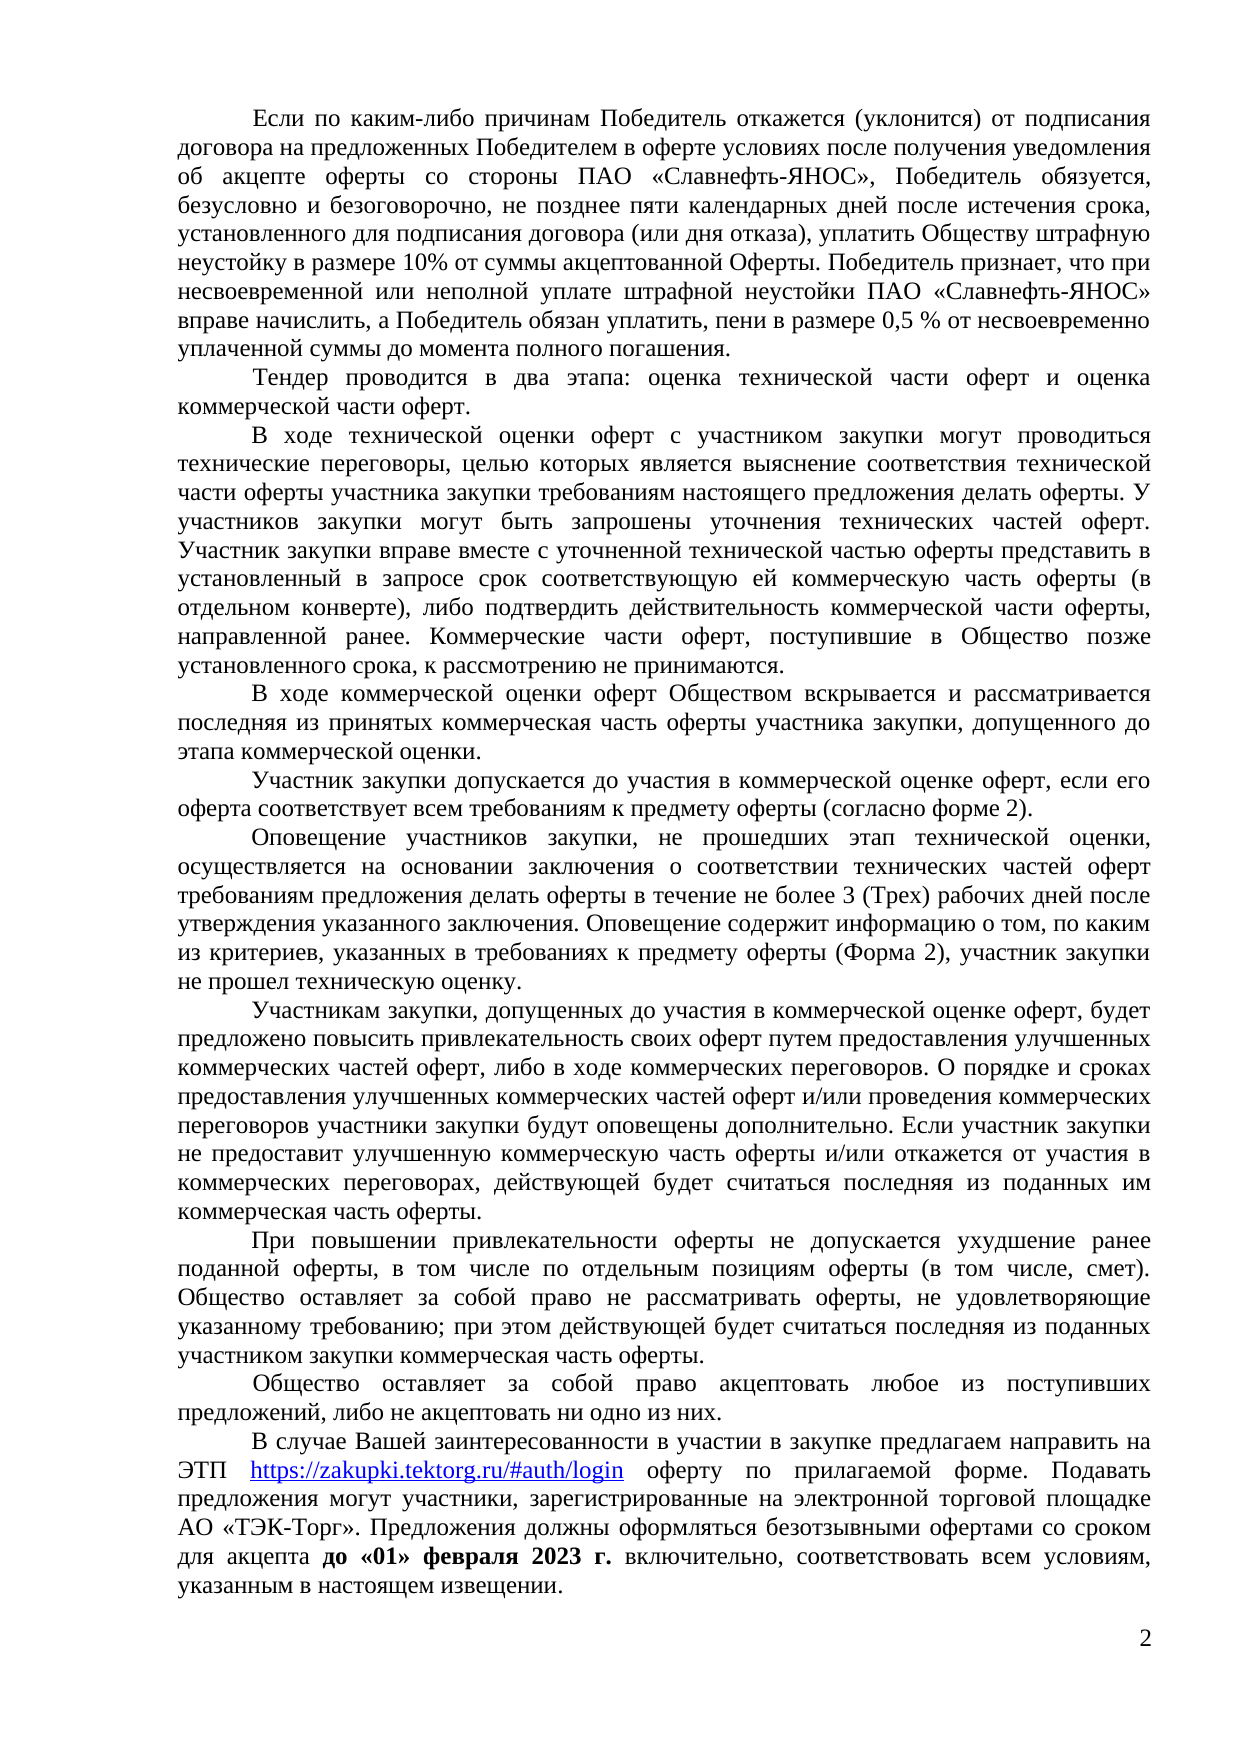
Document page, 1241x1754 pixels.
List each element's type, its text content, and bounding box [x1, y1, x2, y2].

text Если по каким-либо причинам Победитель откажется (уклонится) от подписания договора на предложенных Победителем в оферте условиях после получения уведомления об акцепте оферты со стороны ПАО «Славнефть-ЯНОС», Победитель обязуется, безусловно и безоговорочно, не позднее пяти календарных дней после истечения срока, установленного для подписания договора (или дня отказа), уплатить Обществу штрафную неустойку в размере 10% от суммы акцептованной Оферты. Победитель признает, что при несвоевременной или неполной уплате штрафной неустойки ПАО «Славнефть-ЯНОС» вправе начислить, а Победитель обязан уплатить, пени в размере 0,5 % от несвоевременно уплаченной суммы до момента полного погашения. [177, 103, 1152, 362]
text Оповещение участников закупки, не прошедших этап технической оценки, осуществляется на основании заключения о соответствии технических частей оферт требованиям предложения делать оферты в течение не более 3 (Трех) рабочих дней после утверждения указанного заключения. Оповещение содержит информацию о том, по каким из критериев, указанных в требованиях к предмету оферты (Форма 2), участник закупки не прошел техническую оценку. [177, 822, 1152, 995]
text Общество оставляет за собой право акцептовать любое из поступивших предложений, либо не акцептовать ни одно из них. [177, 1368, 1152, 1426]
text Участникам закупки, допущенных до участия в коммерческой оценке оферт, будет предложено повысить привлекательность своих оферт путем предоставления улучшенных коммерческих частей оферт, либо в ходе коммерческих переговоров. О порядке и сроках предоставления улучшенных коммерческих частей оферт и/или проведения коммерческих переговоров участники закупки будут оповещены дополнительно. Если участник закупки не предоставит улучшенную коммерческую часть оферты и/или откажется от участия в коммерческих переговорах, действующей будет считаться последняя из поданных им коммерческая часть оферты. [177, 995, 1152, 1225]
text При повышении привлекательности оферты не допускается ухудшение ранее поданной оферты, в том числе по отдельным позициям оферты (в том числе, смет). Общество оставляет за собой право не рассматривать оферты, не удовлетворяющие указанному требованию; при этом действующей будет считаться последняя из поданных участником закупки коммерческая часть оферты. [177, 1225, 1152, 1368]
text В ходе коммерческой оценки оферт Обществом вскрывается и рассматривается последняя из принятых коммерческая часть оферты участника закупки, допущенного до этапа коммерческой оценки. [177, 678, 1152, 765]
text В ходе технической оценки оферт с участником закупки могут проводиться технические переговоры, целью которых является выяснение соответствия технической части оферты участника закупки требованиям настоящего предложения делать оферты. У участников закупки могут быть запрошены уточнения технических частей оферт. Участник закупки вправе вместе с уточненной технической частью оферты представить в установленный в запросе срок соответствующую ей коммерческую часть оферты (в отдельном конверте), либо подтвердить действительность коммерческой части оферты, направленной ранее. Коммерческие части оферт, поступившие в Общество позже установленного срока, к рассмотрению не принимаются. [177, 420, 1152, 678]
text В случае Вашей заинтересованности в участии в закупке предлагаем направить на ЭТП https://zakupki.tektorg.ru/#auth/login оферту по прилагаемой форме. Подавать предложения могут участники, зарегистрированные на электронной торговой площадке АО «ТЭК-Торг». Предложения должны оформляться безотзывными офертами со сроком для акцепта до «01» февраля 2023 г. включительно, соответствовать всем условиям, указанным в настоящем извещении. [177, 1426, 1152, 1598]
text Тендер проводится в два этапа: оценка технической части оферт и оценка коммерческой части оферт. [177, 362, 1152, 420]
text Участник закупки допускается до участия в коммерческой оценке оферт, если его оферта соответствует всем требованиям к предмету оферты (согласно форме 2). [177, 765, 1152, 822]
